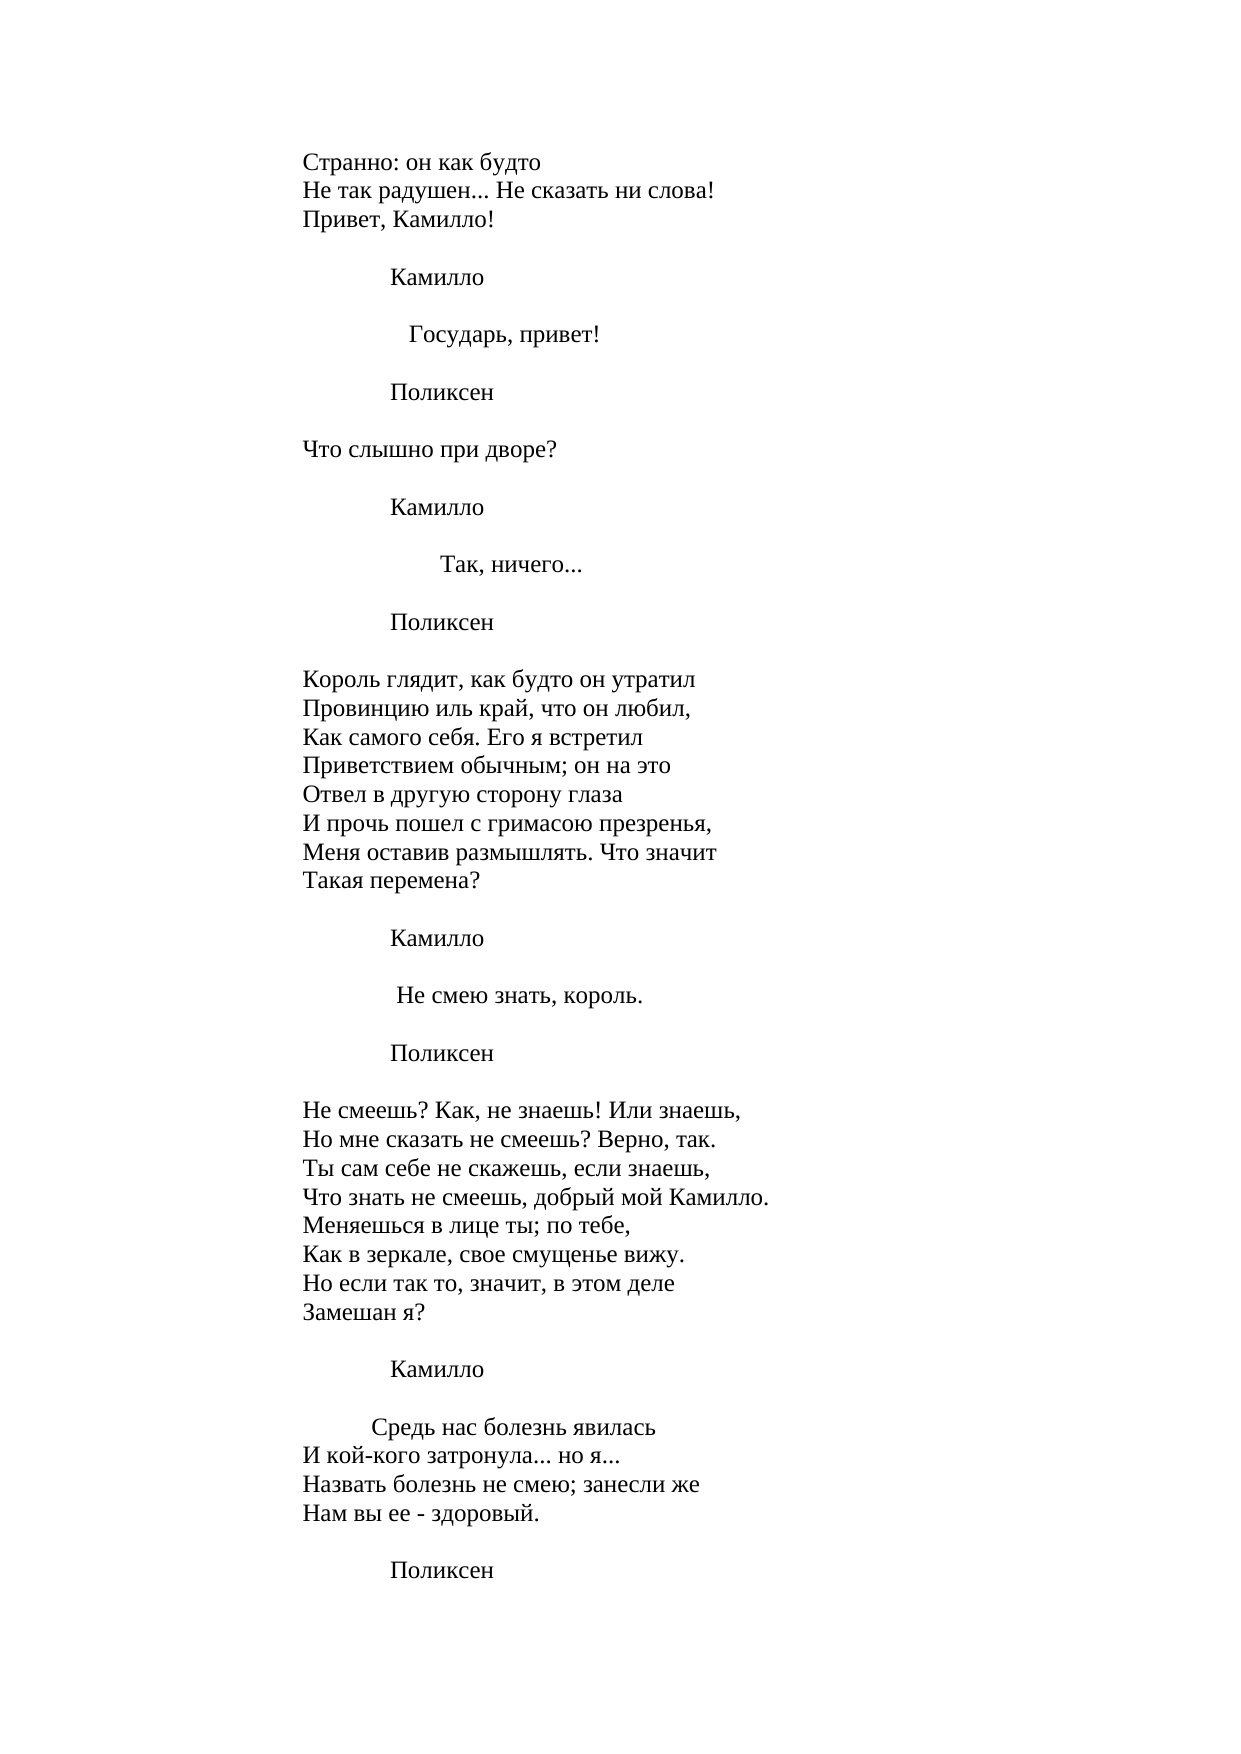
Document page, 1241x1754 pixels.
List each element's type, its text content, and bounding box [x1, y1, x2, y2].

text Меня оставив размышлять. Что значит [177, 837, 1152, 866]
text Привет, Камилло! [177, 204, 1152, 233]
text Не смею знать, король. [177, 981, 1152, 1009]
text Не смеешь? Как, не знаешь! Или знаешь, [177, 1096, 1152, 1124]
text Как в зеркале, свое смущенье вижу. [177, 1239, 1152, 1268]
text Странно: он как будто [177, 147, 1152, 176]
text Поликсен [177, 1038, 1152, 1067]
text Поликсен [177, 377, 1152, 406]
text Но если так то, значит, в этом деле [177, 1268, 1152, 1297]
text Король глядит, как будто он утратил [177, 664, 1152, 693]
text И прочь пошел с гримасою презренья, [177, 808, 1152, 837]
text Камилло [177, 923, 1152, 952]
text Средь нас болезнь явилась [177, 1412, 1152, 1441]
text Ты сам себе не скажешь, если знаешь, [177, 1153, 1152, 1182]
text Меняешься в лице ты; по тебе, [177, 1211, 1152, 1239]
text Что слышно при дворе? [177, 434, 1152, 463]
text Камилло [177, 262, 1152, 291]
text И кой-кого затронула... но я... [177, 1441, 1152, 1469]
text Отвел в другую сторону глаза [177, 779, 1152, 808]
text Приветствием обычным; он на это [177, 751, 1152, 779]
text Так, ничего... [177, 549, 1152, 578]
text Замешан я? [177, 1297, 1152, 1326]
text Поликсен [177, 607, 1152, 636]
text Нам вы ее - здоровый. [177, 1498, 1152, 1527]
text Но мне сказать не смеешь? Верно, так. [177, 1124, 1152, 1153]
text Камилло [177, 1354, 1152, 1383]
text Камилло [177, 492, 1152, 521]
text Провинцию иль край, что он любил, [177, 693, 1152, 722]
text Назвать болезнь не смею; занесли же [177, 1469, 1152, 1498]
text Такая перемена? [177, 866, 1152, 894]
text Не так радушен... Не сказать ни слова! [177, 176, 1152, 204]
text Что знать не смеешь, добрый мой Камилло. [177, 1182, 1152, 1211]
text Поликсен [177, 1556, 1152, 1584]
text Как самого себя. Его я встретил [177, 722, 1152, 751]
text Государь, привет! [177, 319, 1152, 348]
